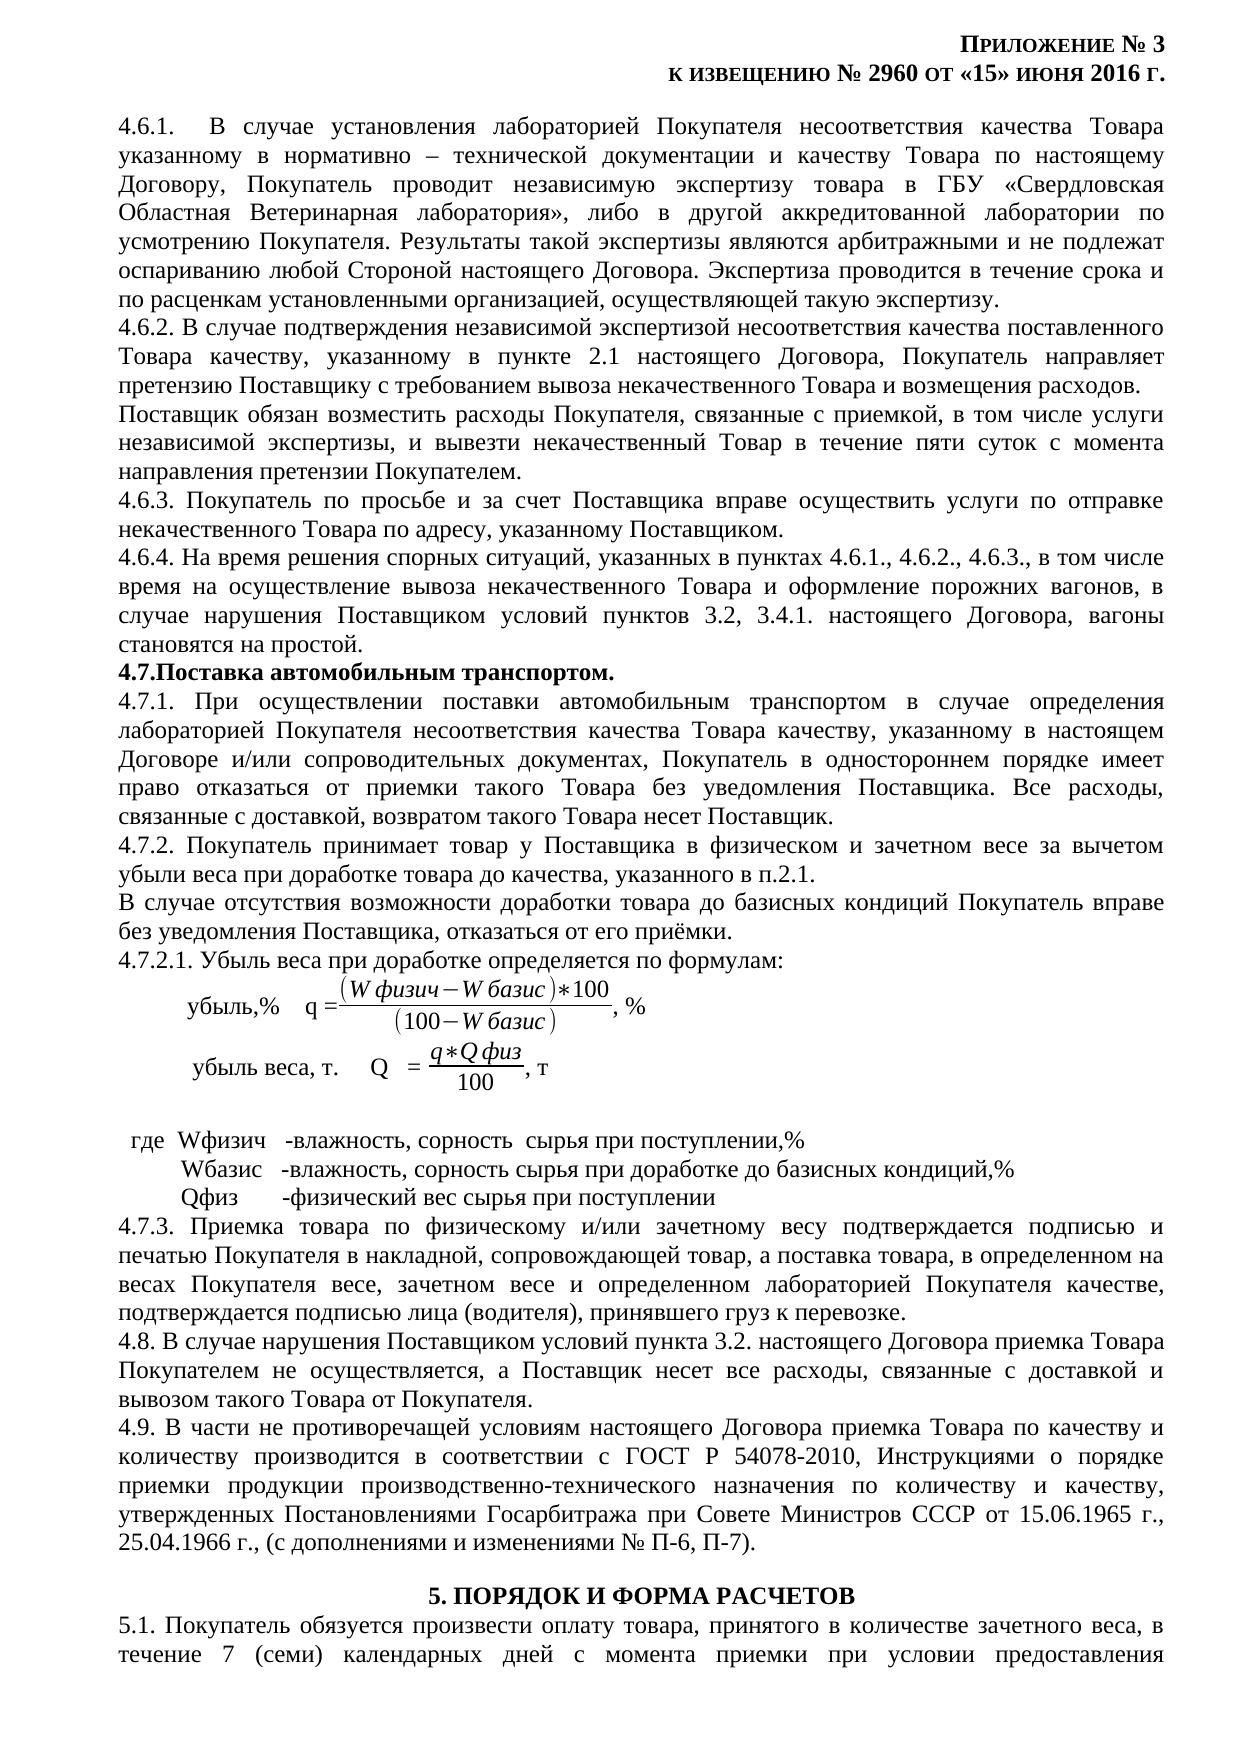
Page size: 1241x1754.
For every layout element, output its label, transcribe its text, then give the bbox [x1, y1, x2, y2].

text 4.7.Поставка автомобильным транспортом. [118, 657, 1165, 686]
text 4.8. В случае нарушения Поставщиком условий пункта 3.2. настоящего Договора приемка Товара Покупателем не осуществляется, а Поставщик несет все расходы, связанные с доставкой и вывозом такого Товара от Покупателя. [118, 1326, 1165, 1412]
text Wбазис -влажность, сорность сырья при доработке до базисных кондиций,% [118, 1154, 1165, 1182]
text убыль,% q =, % [118, 974, 1165, 1037]
text 4.7.2.1. Убыль веса при доработке определяется по формулам: [118, 945, 1165, 974]
text Поставщик обязан возместить расходы Покупателя, связанные с приемкой, в том числе услуги независимой экспертизы, и вывезти некачественный Товар в течение пяти суток с момента направления претензии Покупателем. [118, 399, 1165, 485]
text В случае отсутствия возможности доработки товара до базисных кондиций Покупатель вправе без уведомления Поставщика, отказаться от его приёмки. [118, 887, 1165, 945]
text 4.7.3. Приемка товара по физическому и/или зачетному весу подтверждается подписью и печатью Покупателя в накладной, сопровождающей товар, а поставка товара, в определенном на весах Покупателя весе, зачетном весе и определенном лабораторией Покупателя качестве, подтверждается подписью лица (водителя), принявшего груз к перевозке. [118, 1211, 1165, 1326]
text Qфиз -физический вес сырья при поступлении [118, 1182, 1165, 1211]
text 4.7.2. Покупатель принимает товар у Поставщика в физическом и зачетном весе за вычетом убыли веса при доработке товара до качества, указанного в п.2.1. [118, 830, 1165, 887]
text где Wфизич -влажность, сорность сырья при поступлении,% [118, 1125, 1165, 1154]
text 4.7.1. При осуществлении поставки автомобильным транспортом в случае определения лабораторией Покупателя несоответствия качества Товара качеству, указанному в настоящем Договоре и/или сопроводительных документах, Покупатель в одностороннем порядке имеет право отказаться от приемки такого Товара без уведомления Поставщика. Все расходы, связанные с доставкой, возвратом такого Товара несет Поставщик. [118, 686, 1165, 830]
text 4.9. В части не противоречащей условиям настоящего Договора приемка Товара по качеству и количеству производится в соответствии с ГОСТ Р 54078-2010, Инструкциями о порядке приемки продукции производственно-технического назначения по количеству и качеству, утвержденных Постановлениями Госарбитража при Совете Министров СССР от 15.06.1965 г., 25.04.1966 г., (с дополнениями и изменениями № П-6, П-7). [118, 1412, 1165, 1556]
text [118, 1610, 1165, 1667]
text 4.6.3. Покупатель по просьбе и за счет Поставщика вправе осуществить услуги по отправке некачественного Товара по адресу, указанному Поставщиком. [118, 485, 1165, 542]
text 4.6.1. В случае установления лабораторией Покупателя несоответствия качества Товара указанному в нормативно – технической документации и качеству Товара по настоящему Договору, Покупатель проводит независимую экспертизу товара в ГБУ «Свердловская Областная Ветеринарная лаборатория», либо в другой аккредитованной лаборатории по усмотрению Покупателя. Результаты такой экспертизы являются арбитражными и не подлежат оспариванию любой Стороной настоящего Договора. Экспертиза проводится в течение срока и по расценкам установленными организацией, осуществляющей такую экспертизу. [118, 111, 1165, 312]
text 4.6.4. На время решения спорных ситуаций, указанных в пунктах 4.6.1., 4.6.2., 4.6.3., в том числе время на осуществление вывоза некачественного Товара и оформление порожних вагонов, в случае нарушения Поставщиком условий пунктов 3.2, 3.4.1. настоящего Договора, вагоны становятся на простой. [118, 542, 1165, 657]
text 5. ПОРЯДОК И ФОРМА РАСЧЕТОВ [118, 1581, 1165, 1610]
text 4.6.2. В случае подтверждения независимой экспертизой несоответствия качества поставленного Товара качеству, указанному в пункте 2.1 настоящего Договора, Покупатель направляет претензию Поставщику с требованием вывоза некачественного Товара и возмещения расходов. [118, 312, 1165, 399]
text убыль веса, т. Q = , т [118, 1037, 1165, 1096]
